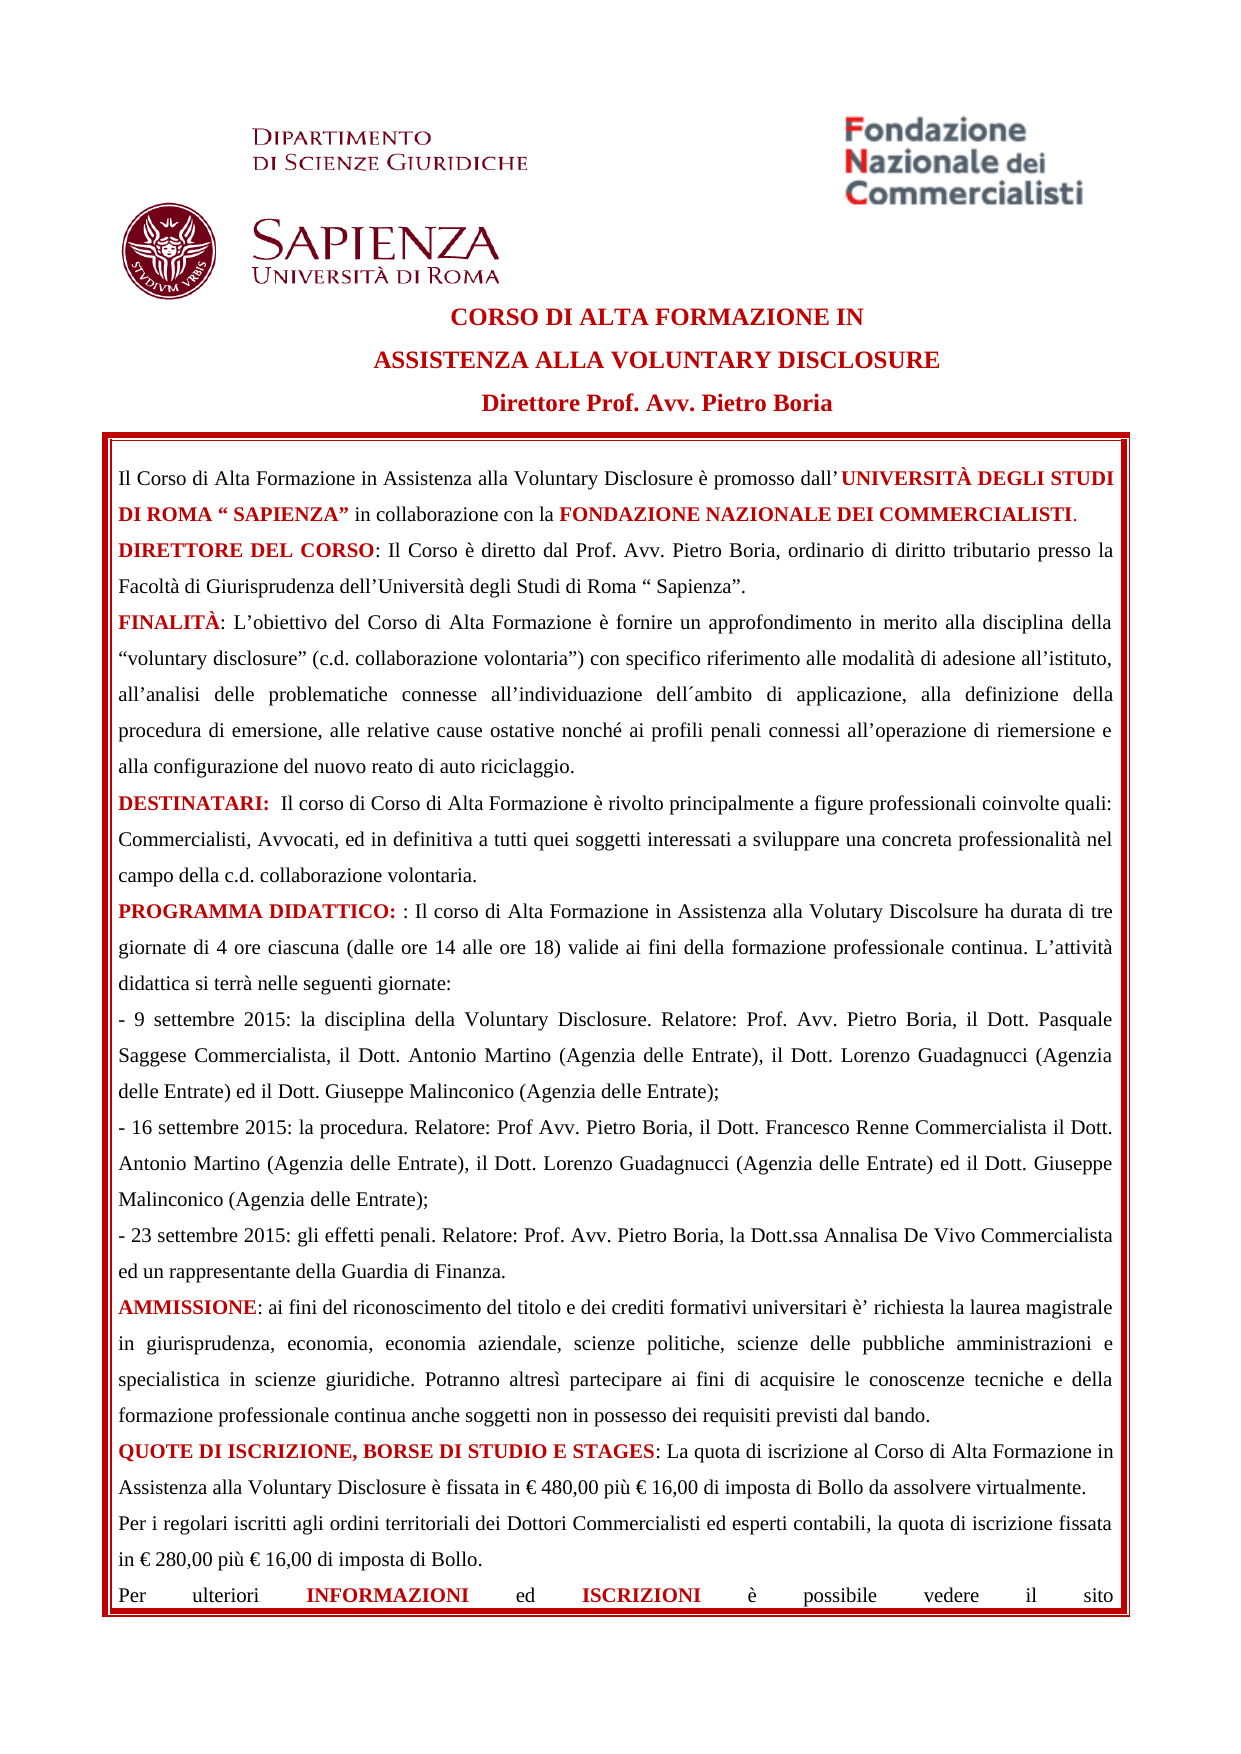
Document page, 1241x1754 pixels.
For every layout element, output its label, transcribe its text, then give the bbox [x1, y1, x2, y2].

text ASSISTENZA ALLA VOLUNTARY DISCLOSURE [118, 345, 1122, 374]
text CORSO DI ALTA FORMAZIONE IN [118, 302, 1122, 331]
picture [0, 0, 538, 339]
text Direttore Prof. Avv. Pietro Boria [118, 388, 1122, 417]
picture [829, 88, 1114, 252]
